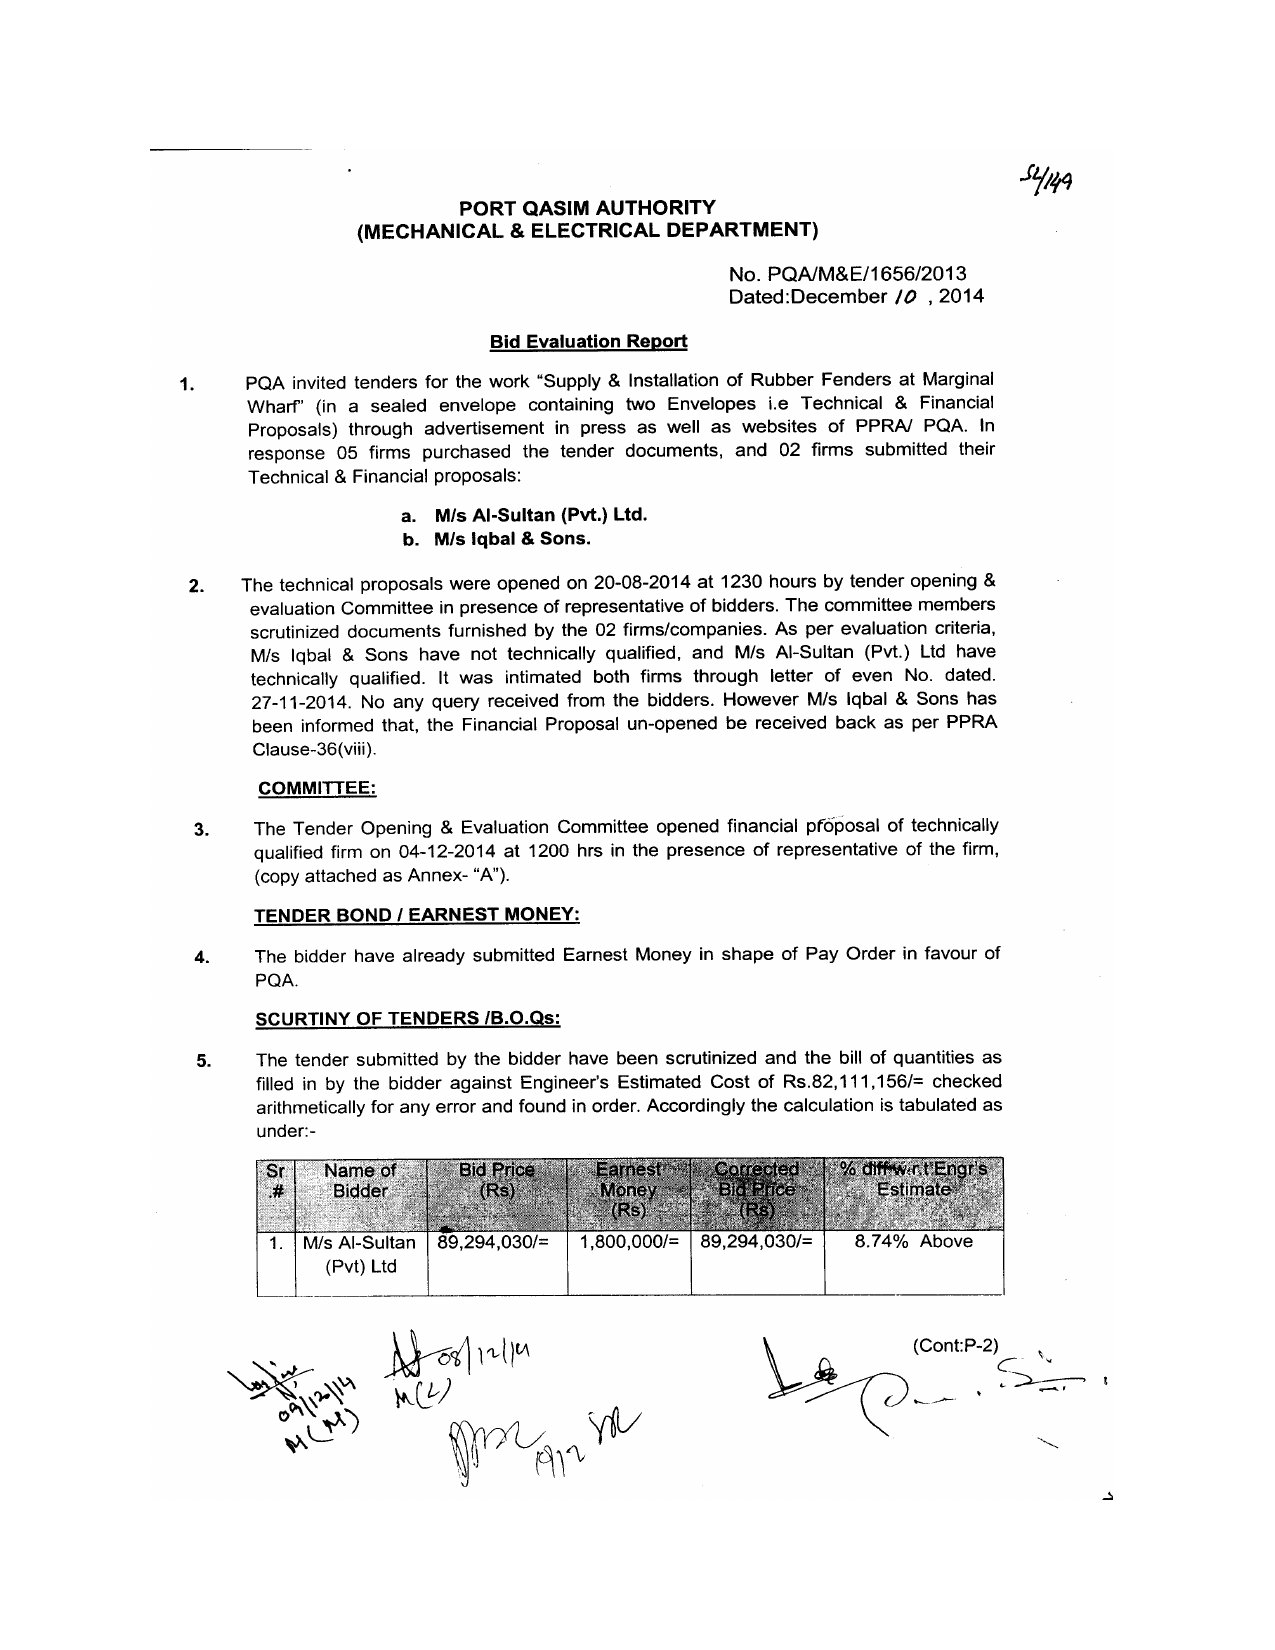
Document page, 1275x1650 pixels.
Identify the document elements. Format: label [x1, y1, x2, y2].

picture [150, 149, 1113, 1500]
